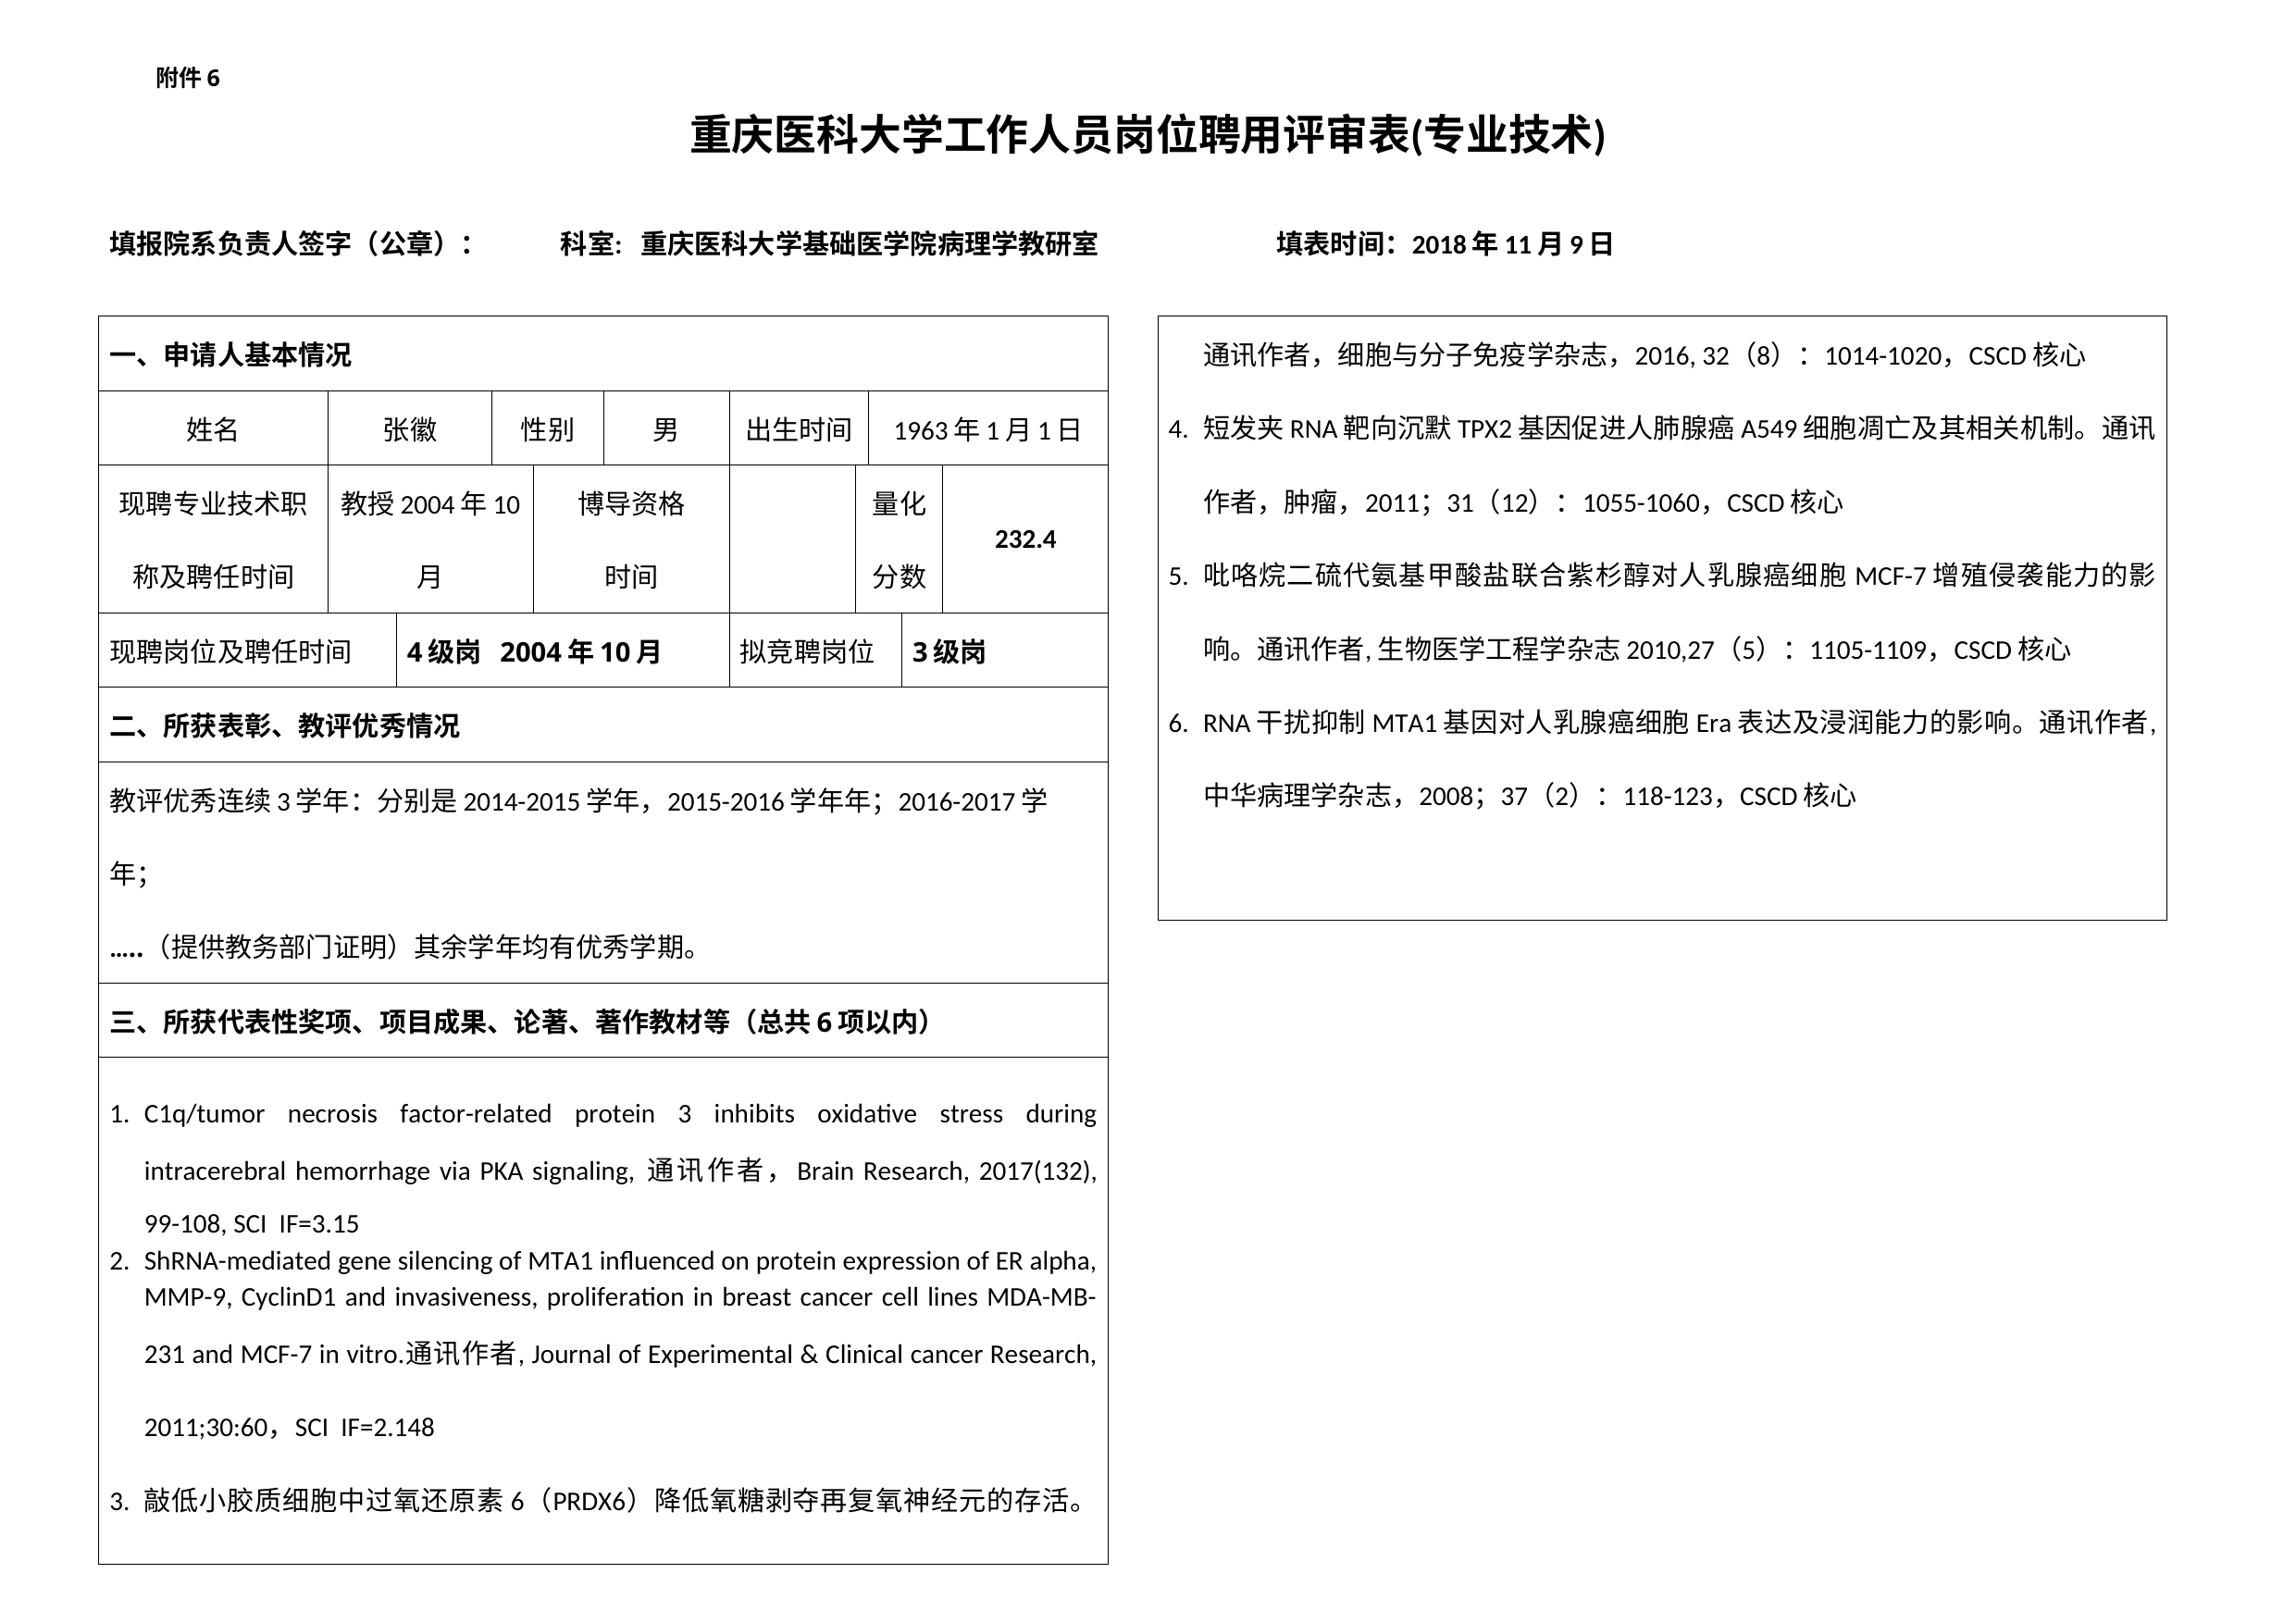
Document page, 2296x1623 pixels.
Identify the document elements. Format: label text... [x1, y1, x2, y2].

table_cell C1q/tumor necrosis factor-related protein 3 inhibits oxidative stress during intracerebral hemorrhage via PKA signaling, 通讯作者，Brain Research, 2017(132), 99-108, SCI IF=3.15 ShRNA-mediated gene silencing of MTA1 influenced on protein expression of ER alpha, MMP-9, CyclinD1 and invasiveness, proliferation in breast cancer cell lines MDA-MB-231 and MCF-7 in vitro.通讯作者, Journal of Experimental & Clinical cancer Research, 2011;30:60，SCI IF=2.148 敲低小胶质细胞中过氧还原素6（PRDX6）降低氧糖剥夺再复氧神经元的存活。通讯作者，细胞与分子免疫学杂志，2016, 32（8）：1014-1020，CSCD核心 短发夹RNA靶向沉默TPX2基因促进人肺腺癌A549细胞凋亡及其相关机制。通讯作者，肿瘤，2011；31（12）：1055-1060，CSCD核心 吡咯烷二硫代氨基甲酸盐联合紫杉醇对人乳腺癌细胞MCF-7增殖侵袭能力的影响。通讯作者, 生物医学工程学杂志2010,27（5）：1105-1109，CSCD核心 RNA干扰抑制MTA1基因对人乳腺癌细胞Era表达及浸润能力的影响。通讯作者, 中华病理学杂志，2008；37（2）：118-123，CSCD核心 [1159, 316, 2166, 920]
table_cell 现聘专业技术职称及聘任时间 [99, 465, 328, 613]
table_cell 二、所获表彰、教评优秀情况 [99, 688, 1108, 762]
table_cell 现聘岗位及聘任时间 [99, 613, 396, 687]
table_cell 232.4 [943, 465, 1108, 613]
table_cell 量化分数 [856, 465, 942, 613]
table_cell 性别 [492, 391, 603, 465]
text 重庆医科大学工作人员岗位聘用评审表(专业技术) [109, 95, 2186, 168]
table_cell 3级岗 [902, 613, 1108, 687]
text 填报院系负责人签字（公章）： 科室: 重庆医科大学基础医学院病理学教研室 填表时间：2018年11月9日 [109, 205, 2186, 279]
table_header 一、申请人基本情况 [99, 316, 1108, 390]
table_cell [730, 465, 855, 613]
table_cell 教授2004年10月 [329, 465, 533, 613]
table_cell 1963年1月1日 [869, 391, 1108, 465]
table_cell 姓名 [99, 391, 328, 465]
table_cell 男 [604, 391, 729, 465]
table_cell 教评优秀连续3学年：分别是2014-2015学年，2015-2016学年年；2016-2017学年； …‥（提供教务部门证明）其余学年均有优秀学期。 [99, 762, 1108, 983]
table_cell C1q/tumor necrosis factor-related protein 3 inhibits oxidative stress during intracerebral hemorrhage via PKA signaling, 通讯作者，Brain Research, 2017(132), 99-108, SCI IF=3.15 ShRNA-mediated gene silencing of MTA1 influenced on protein expression of ER alpha, MMP-9, CyclinD1 and invasiveness, proliferation in breast cancer cell lines MDA-MB-231 and MCF-7 in vitro.通讯作者, Journal of Experimental & Clinical cancer Research, 2011;30:60，SCI IF=2.148 敲低小胶质细胞中过氧还原素6（PRDX6）降低氧糖剥夺再复氧神经元的存活。通讯作者，细胞与分子免疫学杂志，2016, 32（8）：1014-1020，CSCD核心 短发夹RNA靶向沉默TPX2基因促进人肺腺癌A549细胞凋亡及其相关机制。通讯作者，肿瘤，2011；31（12）：1055-1060，CSCD核心 吡咯烷二硫代氨基甲酸盐联合紫杉醇对人乳腺癌细胞MCF-7增殖侵袭能力的影响。通讯作者, 生物医学工程学杂志2010,27（5）：1105-1109，CSCD核心 RNA干扰抑制MTA1基因对人乳腺癌细胞Era表达及浸润能力的影响。通讯作者, 中华病理学杂志，2008；37（2）：118-123，CSCD核心 [99, 1058, 1108, 1563]
table_cell 博导资格 时间 [534, 465, 729, 613]
text 附件6 [109, 58, 2186, 95]
table_cell 张徽 [329, 391, 491, 465]
table_cell 拟竞聘岗位 [730, 613, 901, 687]
table_cell 出生时间 [730, 391, 868, 465]
table_cell 4级岗 2004年10月 [397, 613, 729, 687]
table_cell 三、所获代表性奖项、项目成果、论著、著作教材等（总共6项以内） [99, 984, 1108, 1057]
